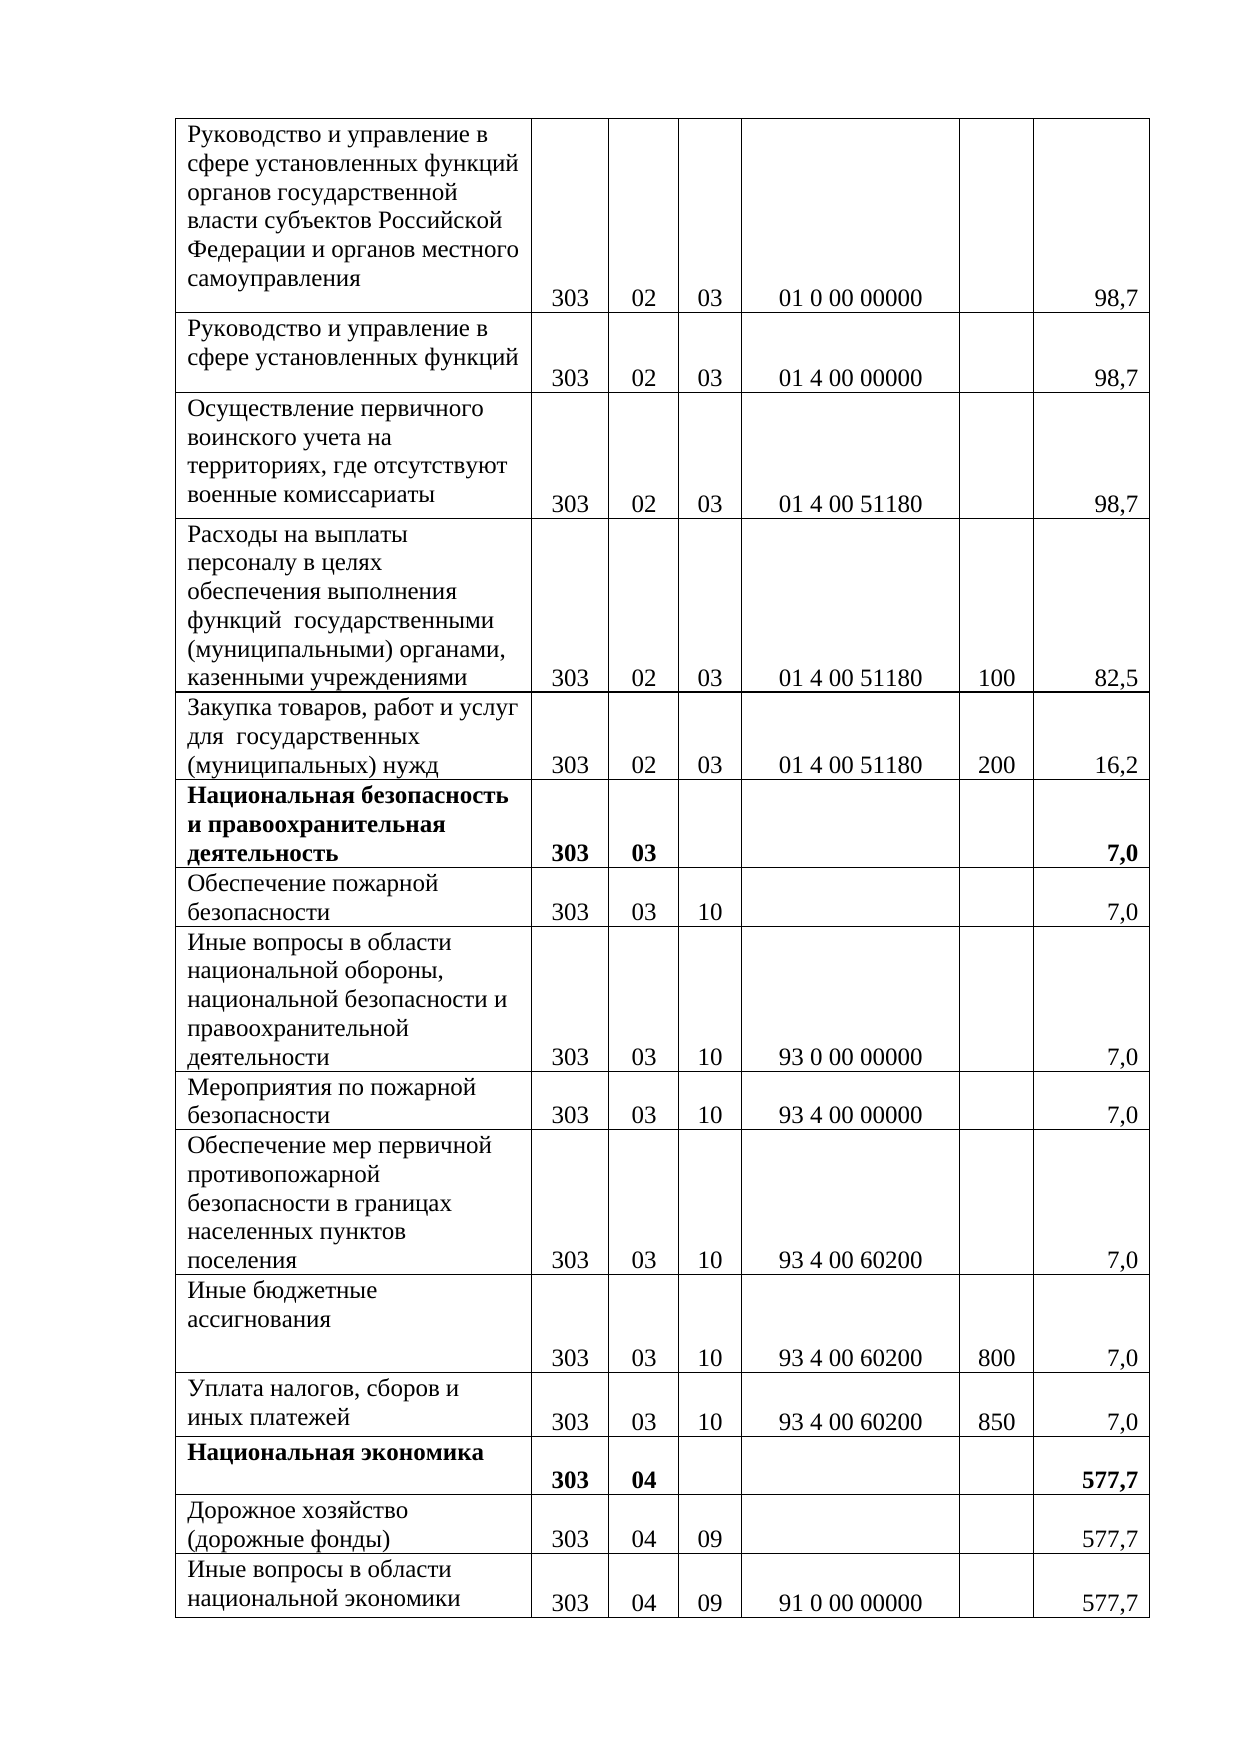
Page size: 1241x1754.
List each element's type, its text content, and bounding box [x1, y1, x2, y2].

table_cell [679, 1437, 741, 1494]
table_cell 02 [609, 313, 678, 392]
table_cell 7,0 [1034, 1373, 1149, 1436]
table_cell 03 [609, 780, 678, 867]
table_cell Уплата налогов, сборов и иных платежей [176, 1373, 531, 1436]
table_cell Обеспечение пожарной безопасности [176, 868, 531, 926]
table_cell Иные вопросы в области национальной обороны, национальной безопасности и правоохранительной деятельности [176, 927, 531, 1071]
table_cell [960, 119, 1033, 312]
table_cell 04 [609, 1554, 678, 1617]
table_cell [960, 1072, 1033, 1129]
table_cell 303 [532, 119, 608, 312]
table_cell 10 [679, 927, 741, 1071]
table_cell [742, 1437, 959, 1494]
table_cell 303 [532, 1072, 608, 1129]
table_cell 01 0 00 00000 [742, 119, 959, 312]
table_cell 200 [960, 693, 1033, 779]
table_cell Осуществление первичного воинского учета на территориях, где отсутствуют военные комиссариаты [176, 393, 531, 518]
table_cell 800 [960, 1275, 1033, 1372]
table_cell 16,2 [1034, 693, 1149, 779]
table_cell 7,0 [1034, 1130, 1149, 1274]
table_cell 303 [532, 693, 608, 779]
table_cell [679, 780, 741, 867]
table_cell 93 4 00 60200 [742, 1373, 959, 1436]
table_cell 303 [532, 1275, 608, 1372]
table_cell [742, 780, 959, 867]
table_cell 93 4 00 00000 [742, 1072, 959, 1129]
table_cell 7,0 [1034, 927, 1149, 1071]
table_cell 7,0 [1034, 1072, 1149, 1129]
table_cell Расходы на выплаты персоналу в целях обеспечения выполнения функций государственными (муниципальными) органами, казенными учреждениями [176, 519, 531, 691]
table_cell 303 [532, 1437, 608, 1494]
table_cell Закупка товаров, работ и услуг для государственных (муниципальных) нужд [176, 693, 531, 779]
table_cell 03 [609, 1373, 678, 1436]
table_cell [960, 313, 1033, 392]
table_cell 850 [960, 1373, 1033, 1436]
table_cell 02 [609, 693, 678, 779]
table_cell 7,0 [1034, 868, 1149, 926]
table_cell 7,0 [1034, 1275, 1149, 1372]
table_cell [742, 1495, 959, 1553]
table_cell [742, 868, 959, 926]
table_cell [960, 1437, 1033, 1494]
table_cell 02 [609, 519, 678, 691]
table_cell 10 [679, 868, 741, 926]
table_cell 03 [609, 927, 678, 1071]
table_cell 03 [679, 393, 741, 518]
table_cell 04 [609, 1437, 678, 1494]
table_cell Дорожное хозяйство (дорожные фонды) [176, 1495, 531, 1553]
table_cell 10 [679, 1130, 741, 1274]
table_cell [960, 780, 1033, 867]
table_cell [960, 393, 1033, 518]
table_cell 01 4 00 51180 [742, 693, 959, 779]
table_cell 303 [532, 868, 608, 926]
table_cell 01 4 00 51180 [742, 393, 959, 518]
table_cell 93 4 00 60200 [742, 1130, 959, 1274]
table_cell 303 [532, 1554, 608, 1617]
table_cell 10 [679, 1275, 741, 1372]
table_cell Национальная безопасность и правоохранительная деятельность [176, 780, 531, 867]
table_cell 303 [532, 313, 608, 392]
table_cell 04 [609, 1495, 678, 1553]
table_cell 03 [679, 519, 741, 691]
table_cell 09 [679, 1554, 741, 1617]
table_cell 98,7 [1034, 313, 1149, 392]
table_cell [960, 1554, 1033, 1617]
table_cell 303 [532, 1373, 608, 1436]
table_cell 7,0 [1034, 780, 1149, 867]
table_cell 93 0 00 00000 [742, 927, 959, 1071]
table_cell 03 [609, 868, 678, 926]
table_cell 10 [679, 1373, 741, 1436]
table_cell Иные бюджетные ассигнования [176, 1275, 531, 1372]
table_cell Руководство и управление в сфере установленных функций органов государственной власти субъектов Российской Федерации и органов местного самоуправления [176, 119, 531, 312]
table_cell 03 [679, 313, 741, 392]
table_cell 03 [609, 1275, 678, 1372]
table_cell [960, 1130, 1033, 1274]
table_cell 98,7 [1034, 393, 1149, 518]
table_cell 03 [679, 119, 741, 312]
table_cell 303 [532, 519, 608, 691]
table_cell 93 4 00 60200 [742, 1275, 959, 1372]
table_cell 303 [532, 780, 608, 867]
table_cell 577,7 [1034, 1495, 1149, 1553]
table_cell 303 [532, 1130, 608, 1274]
table_cell 303 [532, 1495, 608, 1553]
table_cell Мероприятия по пожарной безопасности [176, 1072, 531, 1129]
table_cell 577,7 [1034, 1437, 1149, 1494]
table_cell 02 [609, 393, 678, 518]
table_cell 303 [532, 927, 608, 1071]
table_cell 03 [609, 1130, 678, 1274]
table_cell 577,7 [1034, 1554, 1149, 1617]
table_cell 02 [609, 119, 678, 312]
table_cell 10 [679, 1072, 741, 1129]
table_cell 01 4 00 00000 [742, 313, 959, 392]
table_cell Иные вопросы в области национальной экономики [176, 1554, 531, 1617]
table_cell Национальная экономика [176, 1437, 531, 1494]
table_cell [960, 927, 1033, 1071]
table_cell 82,5 [1034, 519, 1149, 691]
table_cell [960, 1495, 1033, 1553]
table_cell 03 [679, 693, 741, 779]
table_cell 303 [532, 393, 608, 518]
table_cell 91 0 00 00000 [742, 1554, 959, 1617]
table_cell 01 4 00 51180 [742, 519, 959, 691]
table_cell 03 [609, 1072, 678, 1129]
table_cell Обеспечение мер первичной противопожарной безопасности в границах населенных пунктов поселения [176, 1130, 531, 1274]
table_cell 98,7 [1034, 119, 1149, 312]
table_cell 100 [960, 519, 1033, 691]
table_cell 09 [679, 1495, 741, 1553]
table_cell Руководство и управление в сфере установленных функций [176, 313, 531, 392]
table_cell [960, 868, 1033, 926]
